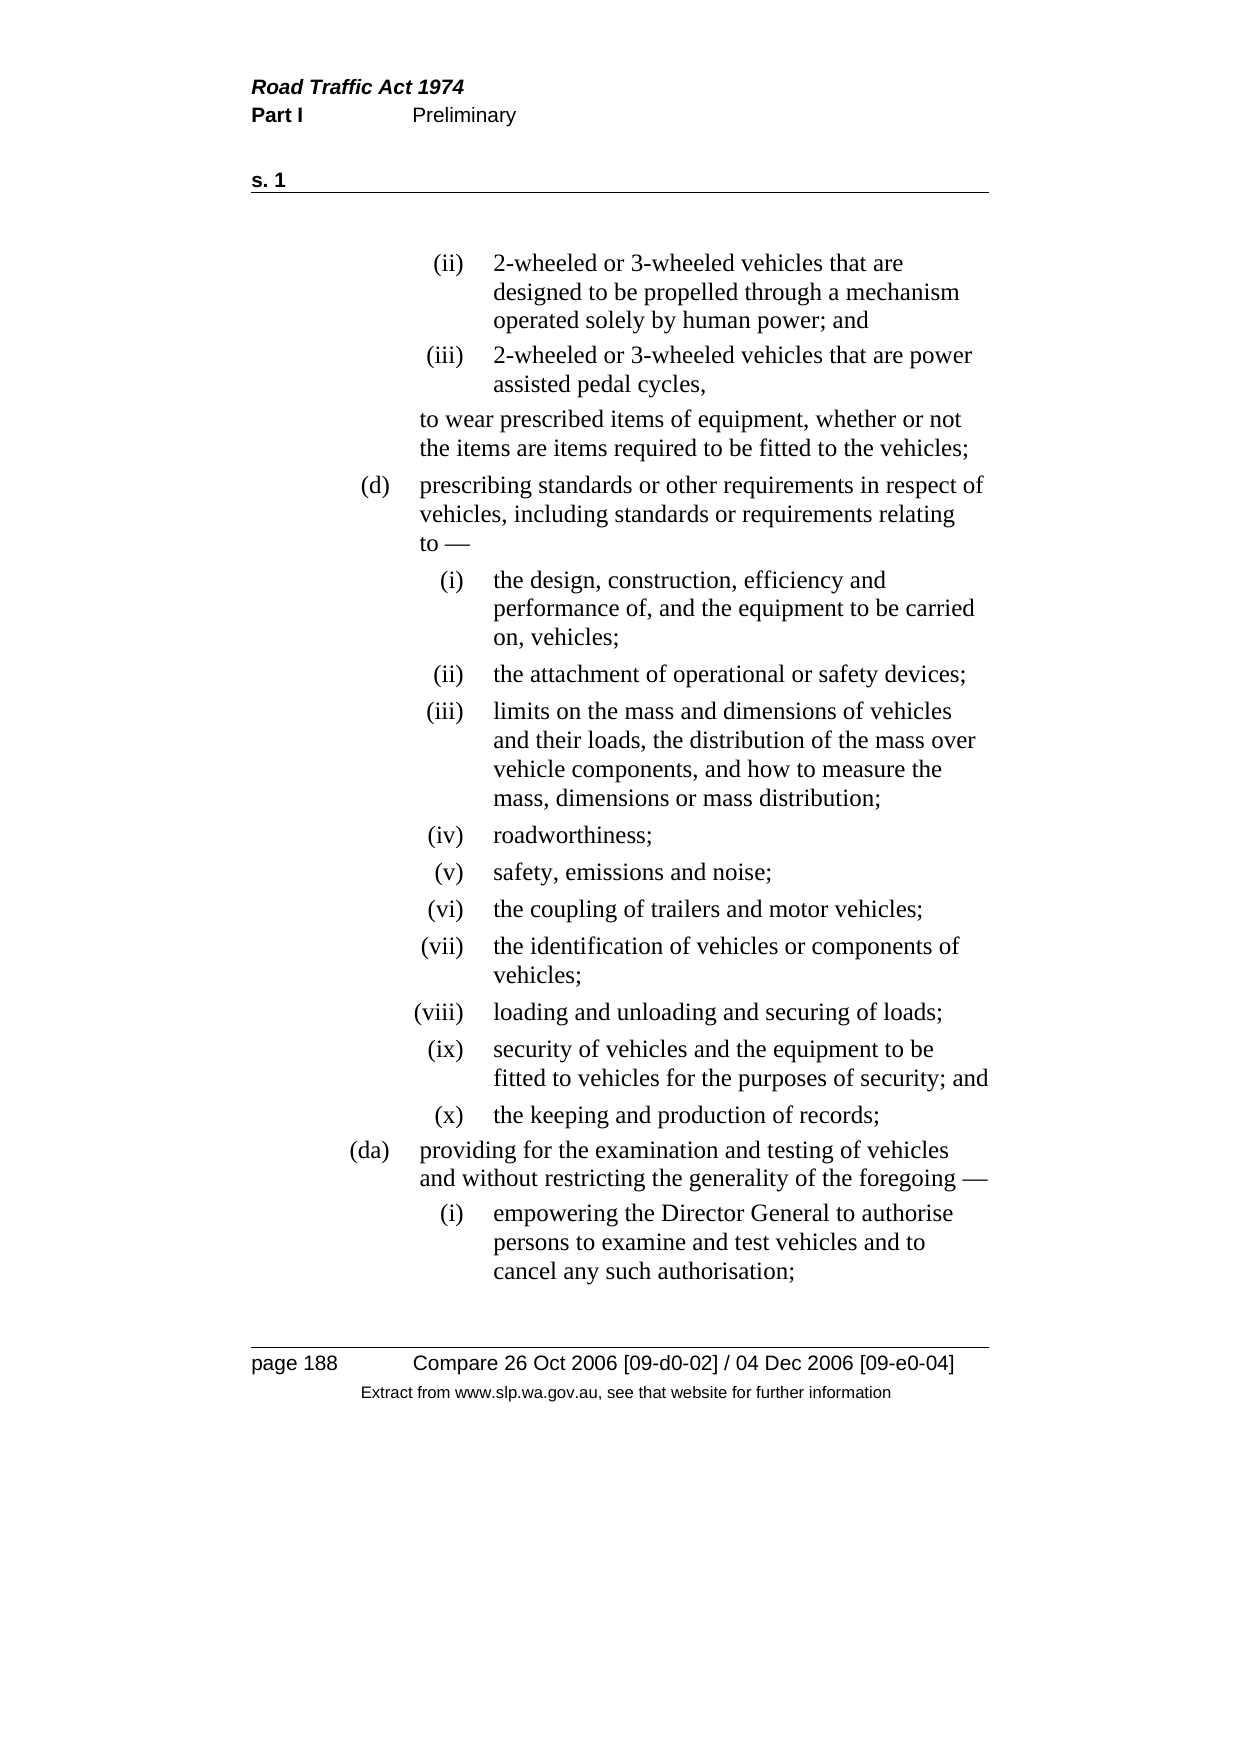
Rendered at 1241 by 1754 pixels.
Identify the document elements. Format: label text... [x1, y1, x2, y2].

text (d) prescribing standards or other requirements in respect of vehicles, including standards or requirements relating to — [251, 470, 989, 556]
text (v) safety, emissions and noise; [251, 857, 989, 886]
text (i) empowering the Director General to authorise persons to examine and test vehicles and to cancel any such authorisation; [251, 1198, 989, 1285]
text (ii) 2-wheeled or 3-wheeled vehicles that are designed to be propelled through a mechanism operated solely by human power; and [251, 248, 989, 334]
text (viii) loading and unloading and securing of loads; [251, 997, 989, 1026]
text (vi) the coupling of trailers and motor vehicles; [251, 894, 989, 923]
text (iii) 2-wheeled or 3-wheeled vehicles that are power assisted pedal cycles, [251, 341, 989, 398]
text (da) providing for the examination and testing of vehicles and without restricting the generality of the foregoing — [251, 1135, 989, 1192]
text (iii) limits on the mass and dimensions of vehicles and their loads, the distribution of the mass over vehicle components, and how to measure the mass, dimensions or mass distribution; [251, 696, 989, 811]
text (iv) roadworthiness; [251, 820, 989, 848]
text (ii) the attachment of operational or safety devices; [251, 659, 989, 688]
text (x) the keeping and production of records; [251, 1100, 989, 1128]
text (ix) security of vehicles and the equipment to be fitted to vehicles for the purposes of security; and [251, 1034, 989, 1091]
text (i) the design, construction, efficiency and performance of, and the equipment to be carried on, vehicles; [251, 565, 989, 651]
text (vii) the identification of vehicles or components of vehicles; [251, 931, 989, 988]
text to wear prescribed items of equipment, whether or not the items are items required to be fitted to the vehicles; [251, 404, 989, 462]
